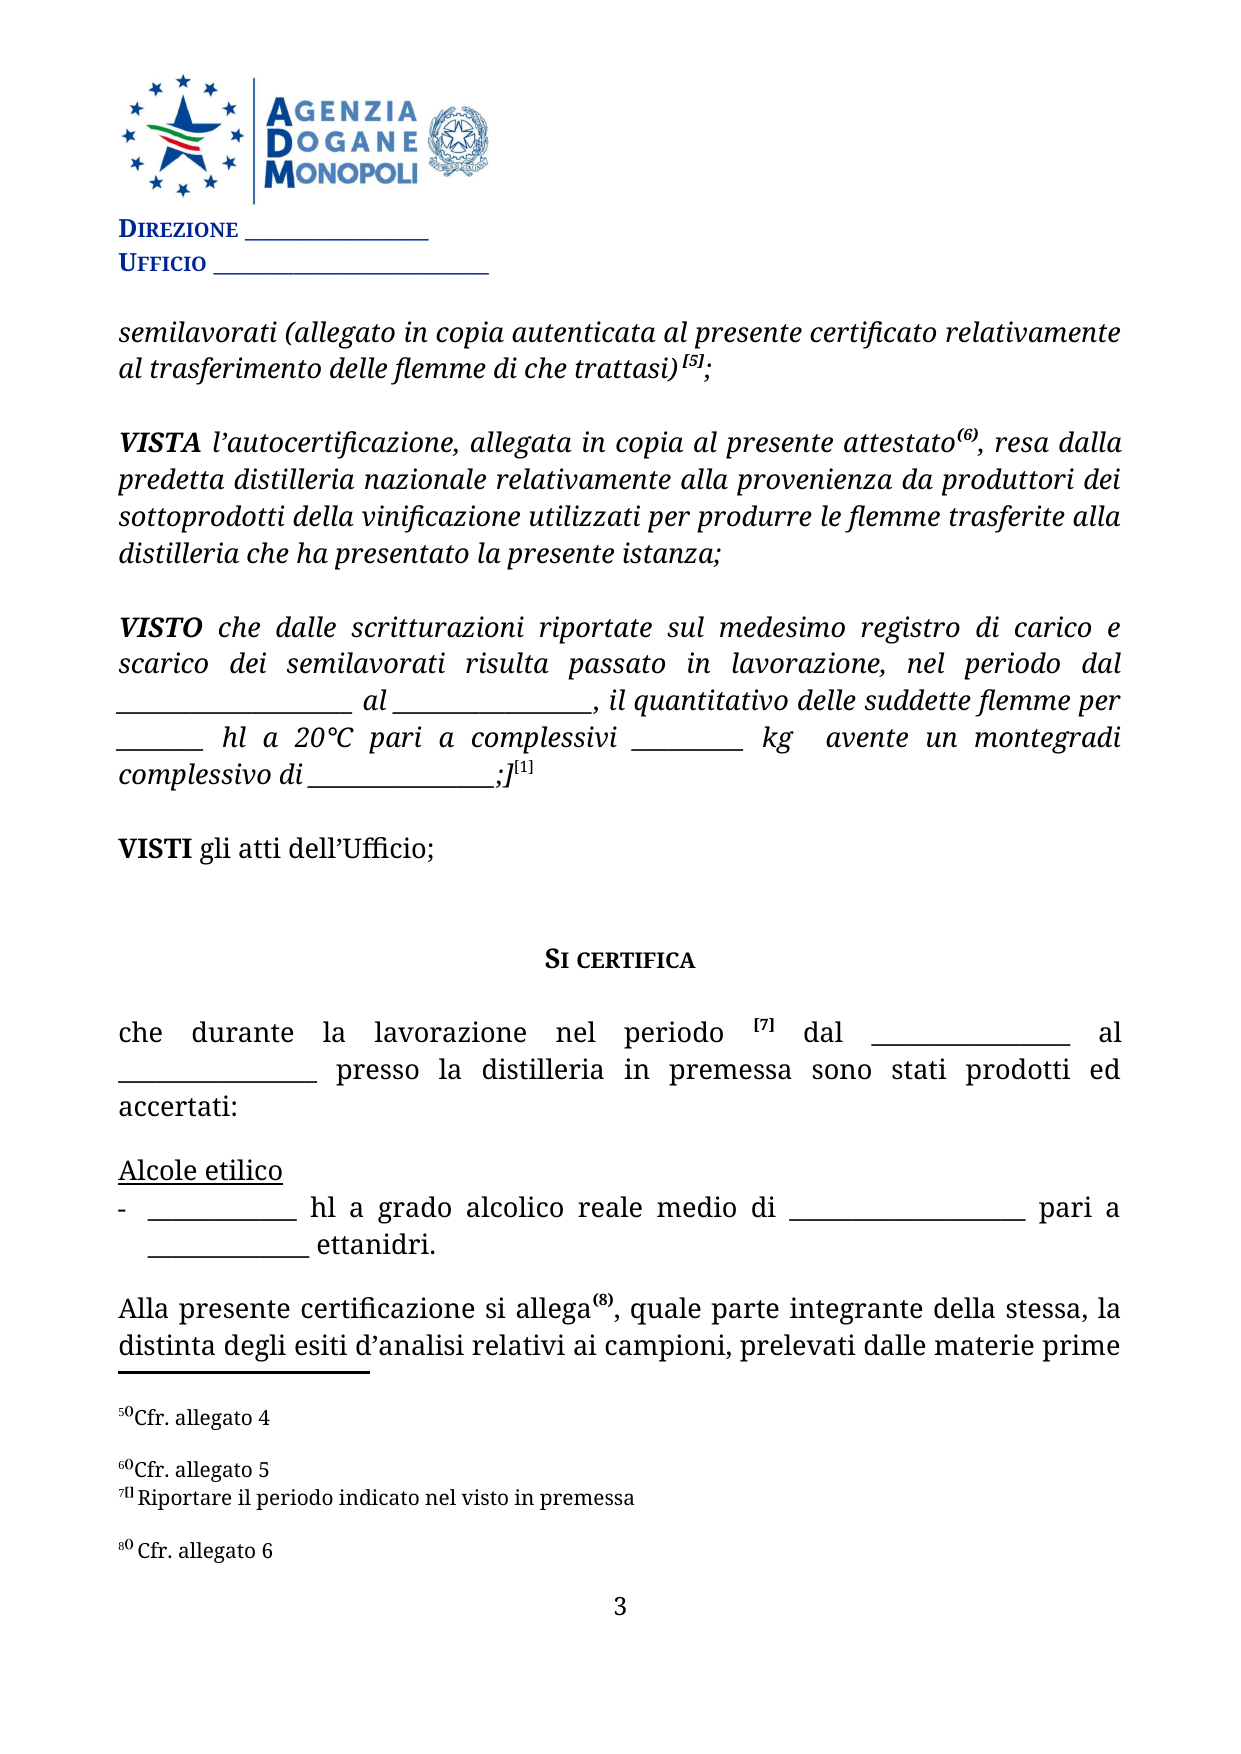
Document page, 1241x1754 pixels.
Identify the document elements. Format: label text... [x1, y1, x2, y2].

text che durante la lavorazione nel periodo [] dal ________________ al ________________ presso la distilleria in premessa sono stati prodotti ed accertati: [118, 1014, 1122, 1124]
text VISTA l’autocertificazione, allegata in copia al presente attestato(), resa dalla predetta distilleria nazionale relativamente alla provenienza da produttori dei sottoprodotti della vinificazione utilizzati per produrre le flemme trasferite alla distilleria che ha presentato la presente istanza; [118, 424, 1122, 571]
picture [118, 69, 493, 211]
text VISTI gli atti dell’Ufficio; [118, 829, 1122, 866]
text VISTO che dalle scritturazioni riportate sul medesimo registro di carico e scarico dei semilavorati risulta passato in lavorazione, nel periodo dal ___________________ al ________________, il quantitativo delle suddette flemme per _______ hl a 20°C pari a complessivi _________ kg avente un montegradi complessivo di _______________;][1] [118, 608, 1122, 792]
text Si certifica [118, 940, 1122, 977]
text Alcole etilico [118, 1151, 1122, 1188]
list ____________ hl a grado alcolico reale medio di ___________________ pari a _____________ ettanidri. [117, 1188, 1122, 1262]
